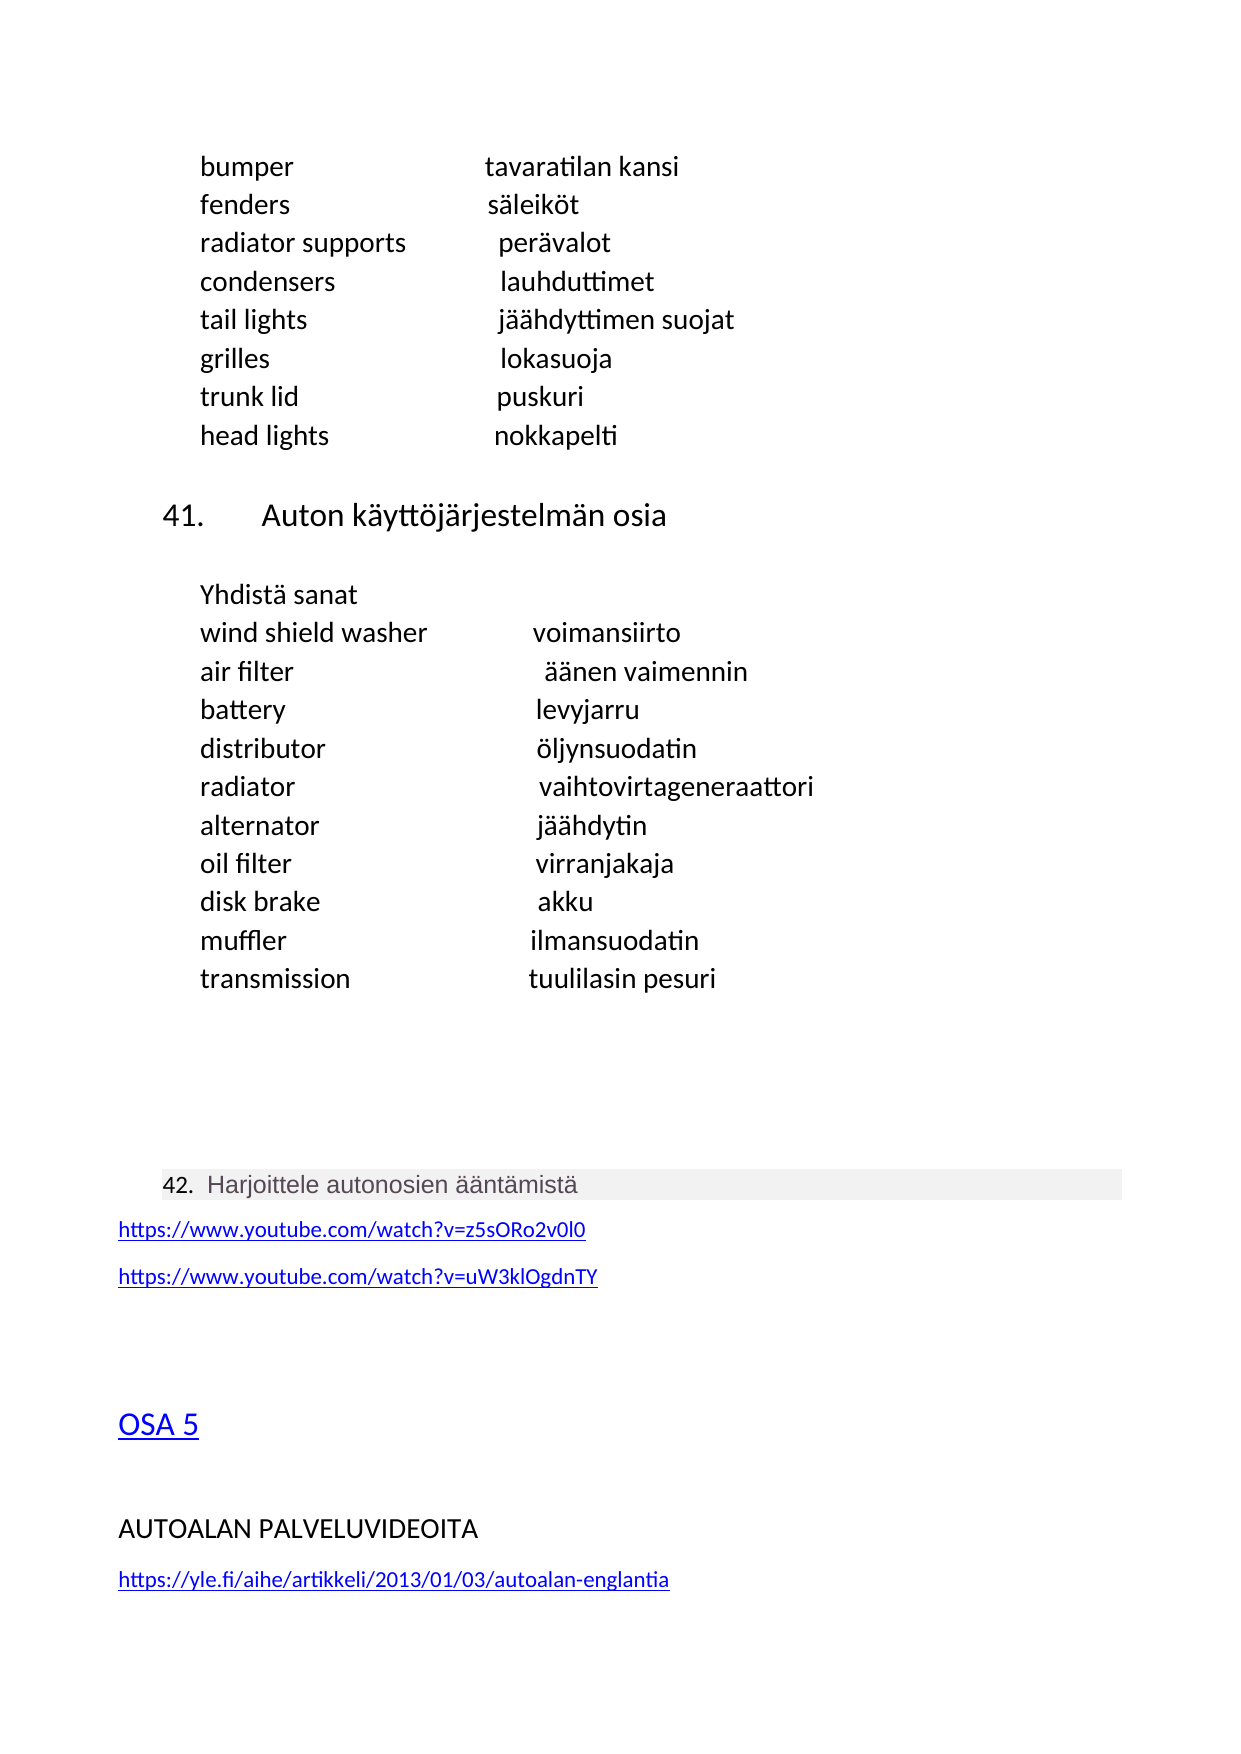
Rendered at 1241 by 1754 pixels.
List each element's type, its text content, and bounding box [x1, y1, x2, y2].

list air filter äänen vaimennin [200, 653, 1122, 688]
list disk brake akku [200, 883, 1122, 919]
list Harjoittele autonosien ääntämistä [162, 1169, 1122, 1200]
list condensers lauhduttimet [200, 263, 1122, 298]
list radiator supports perävalot [200, 224, 1122, 260]
list transmission tuulilasin pesuri [200, 960, 1122, 996]
text https://yle.fi/aihe/artikkeli/2013/01/03/autoalan-englantia [118, 1566, 1122, 1594]
text https://www.youtube.com/watch?v=uW3klOgdnTY [118, 1262, 1122, 1290]
text https://www.youtube.com/watch?v=z5sORo2v0l0 [118, 1216, 1122, 1243]
list bumper tavaratilan kansi [200, 148, 1122, 183]
list distributor öljynsuodatin [200, 730, 1122, 765]
text OSA 5 [118, 1403, 1122, 1444]
list grilles lokasuoja [200, 340, 1122, 375]
list fenders säleiköt [200, 186, 1122, 222]
list alternator jäähdytin [200, 807, 1122, 842]
list tail lights jäähdyttimen suojat [200, 301, 1122, 337]
list radiator vaihtovirtageneraattori [200, 768, 1122, 804]
list Yhdistä sanat [200, 576, 1122, 612]
list trunk lid puskuri [200, 378, 1122, 414]
list muffler ilmansuodatin [200, 922, 1122, 957]
list head lights nokkapelti [200, 417, 1122, 452]
list oil filter virranjakaja [200, 845, 1122, 881]
list Auton käyttöjärjestelmän osia [162, 493, 1122, 534]
list battery levyjarru [200, 691, 1122, 727]
text AUTOALAN PALVELUVIDEOITA [118, 1511, 1122, 1546]
list wind shield washer voimansiirto [200, 614, 1122, 650]
